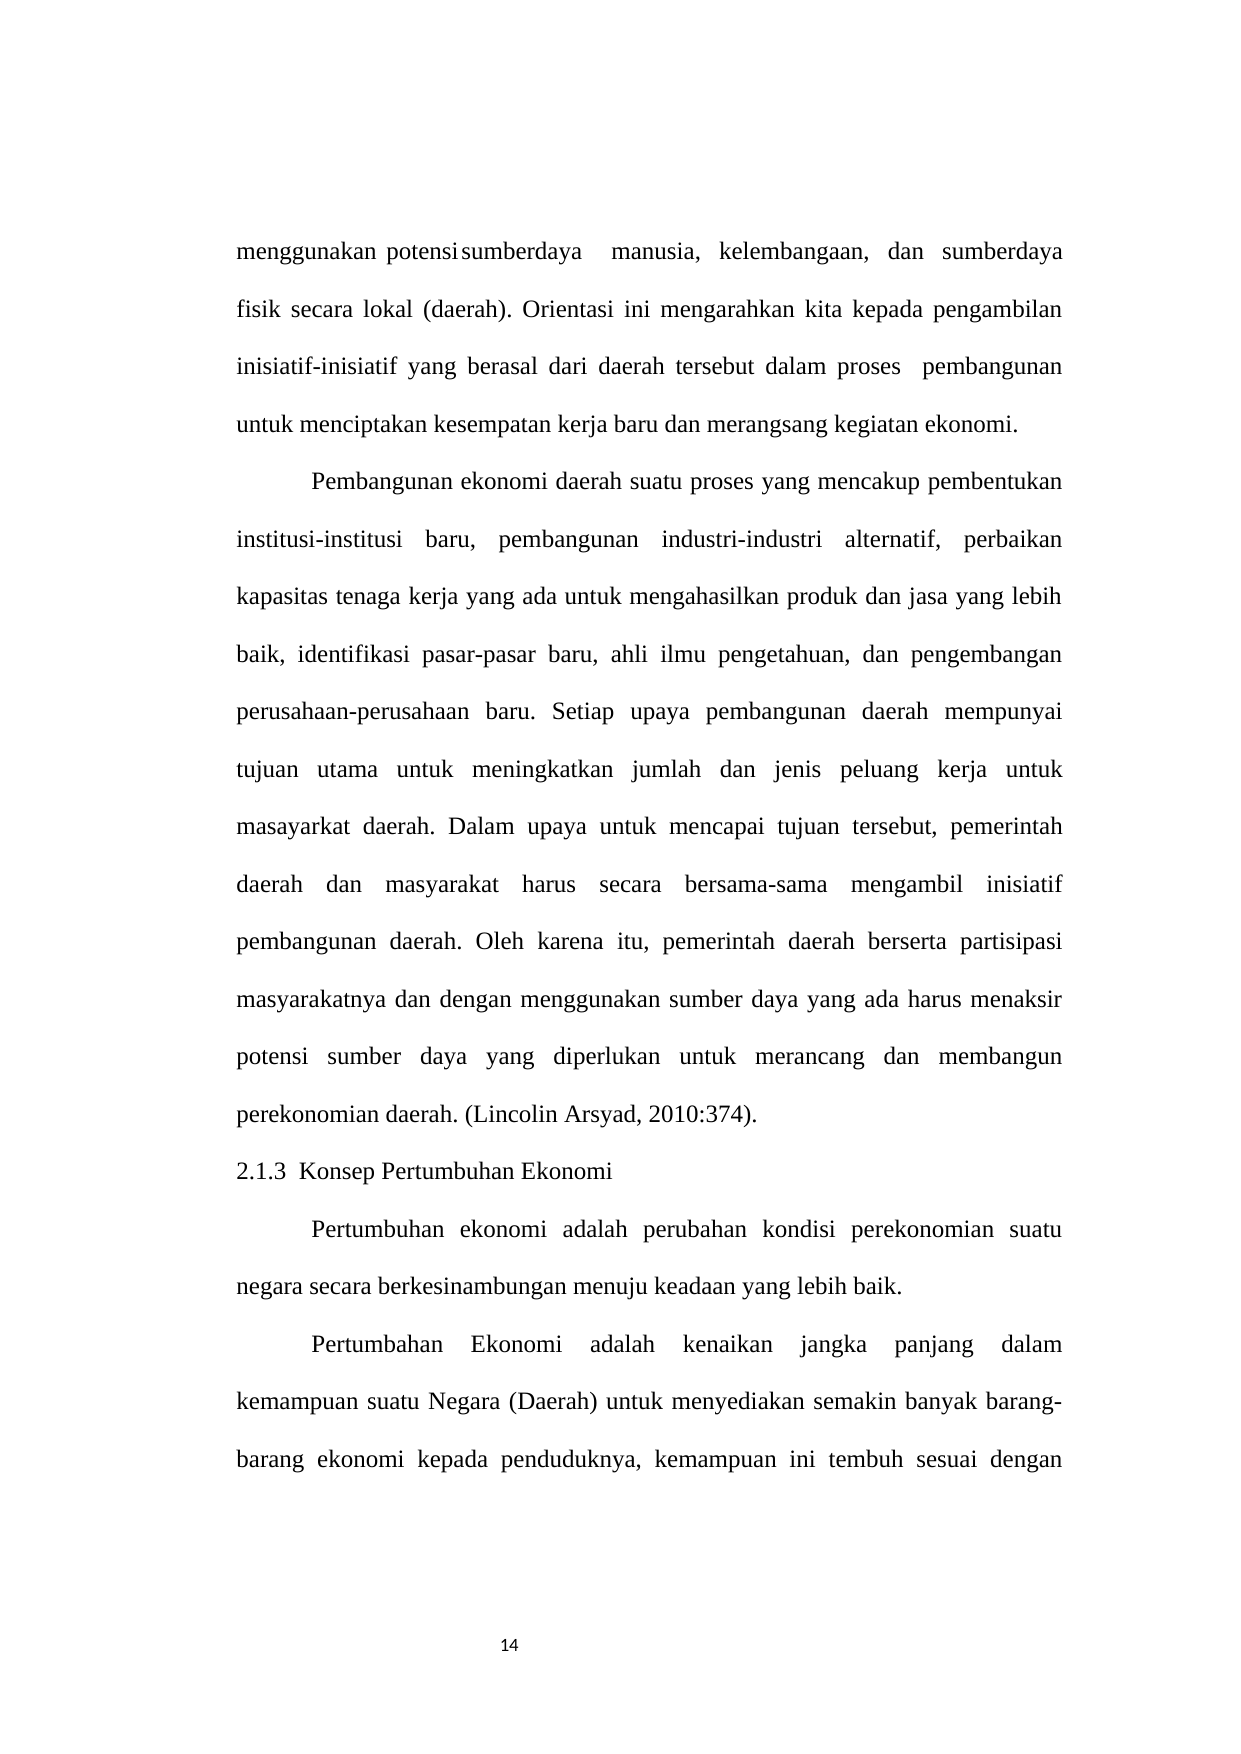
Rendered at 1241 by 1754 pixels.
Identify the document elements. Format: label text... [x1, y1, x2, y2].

text Pertumbuhan ekonomi adalah perubahan kondisi perekonomian suatu negara secara berkesinambungan menuju keadaan yang lebih baik. [236, 1214, 1063, 1300]
text Pembangunan ekonomi daerah suatu proses yang mencakup pembentukan institusi-institusi baru, pembangunan industri-industri alternatif, perbaikan kapasitas tenaga kerja yang ada untuk mengahasilkan produk dan jasa yang lebih baik, identifikasi pasar-pasar baru, ahli ilmu pengetahuan, dan pengembangan perusahaan-perusahaan baru. Setiap upaya pembangunan daerah mempunyai tujuan utama untuk meningkatkan jumlah dan jenis peluang kerja untuk masayarkat daerah. Dalam upaya untuk mencapai tujuan tersebut, pemerintah daerah dan masyarakat harus secara bersama-sama mengambil inisiatif pembangunan daerah. Oleh karena itu, pemerintah daerah berserta partisipasi masyarakatnya dan dengan menggunakan sumber daya yang ada harus menaksir potensi sumber daya yang diperlukan untuk merancang dan membangun perekonomian daerah. (Lincolin Arsyad, 2010:374). [236, 466, 1063, 1127]
text 2.1.3 Konsep Pertumbuhan Ekonomi [236, 1156, 1063, 1185]
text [236, 1329, 1063, 1472]
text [236, 236, 1063, 437]
